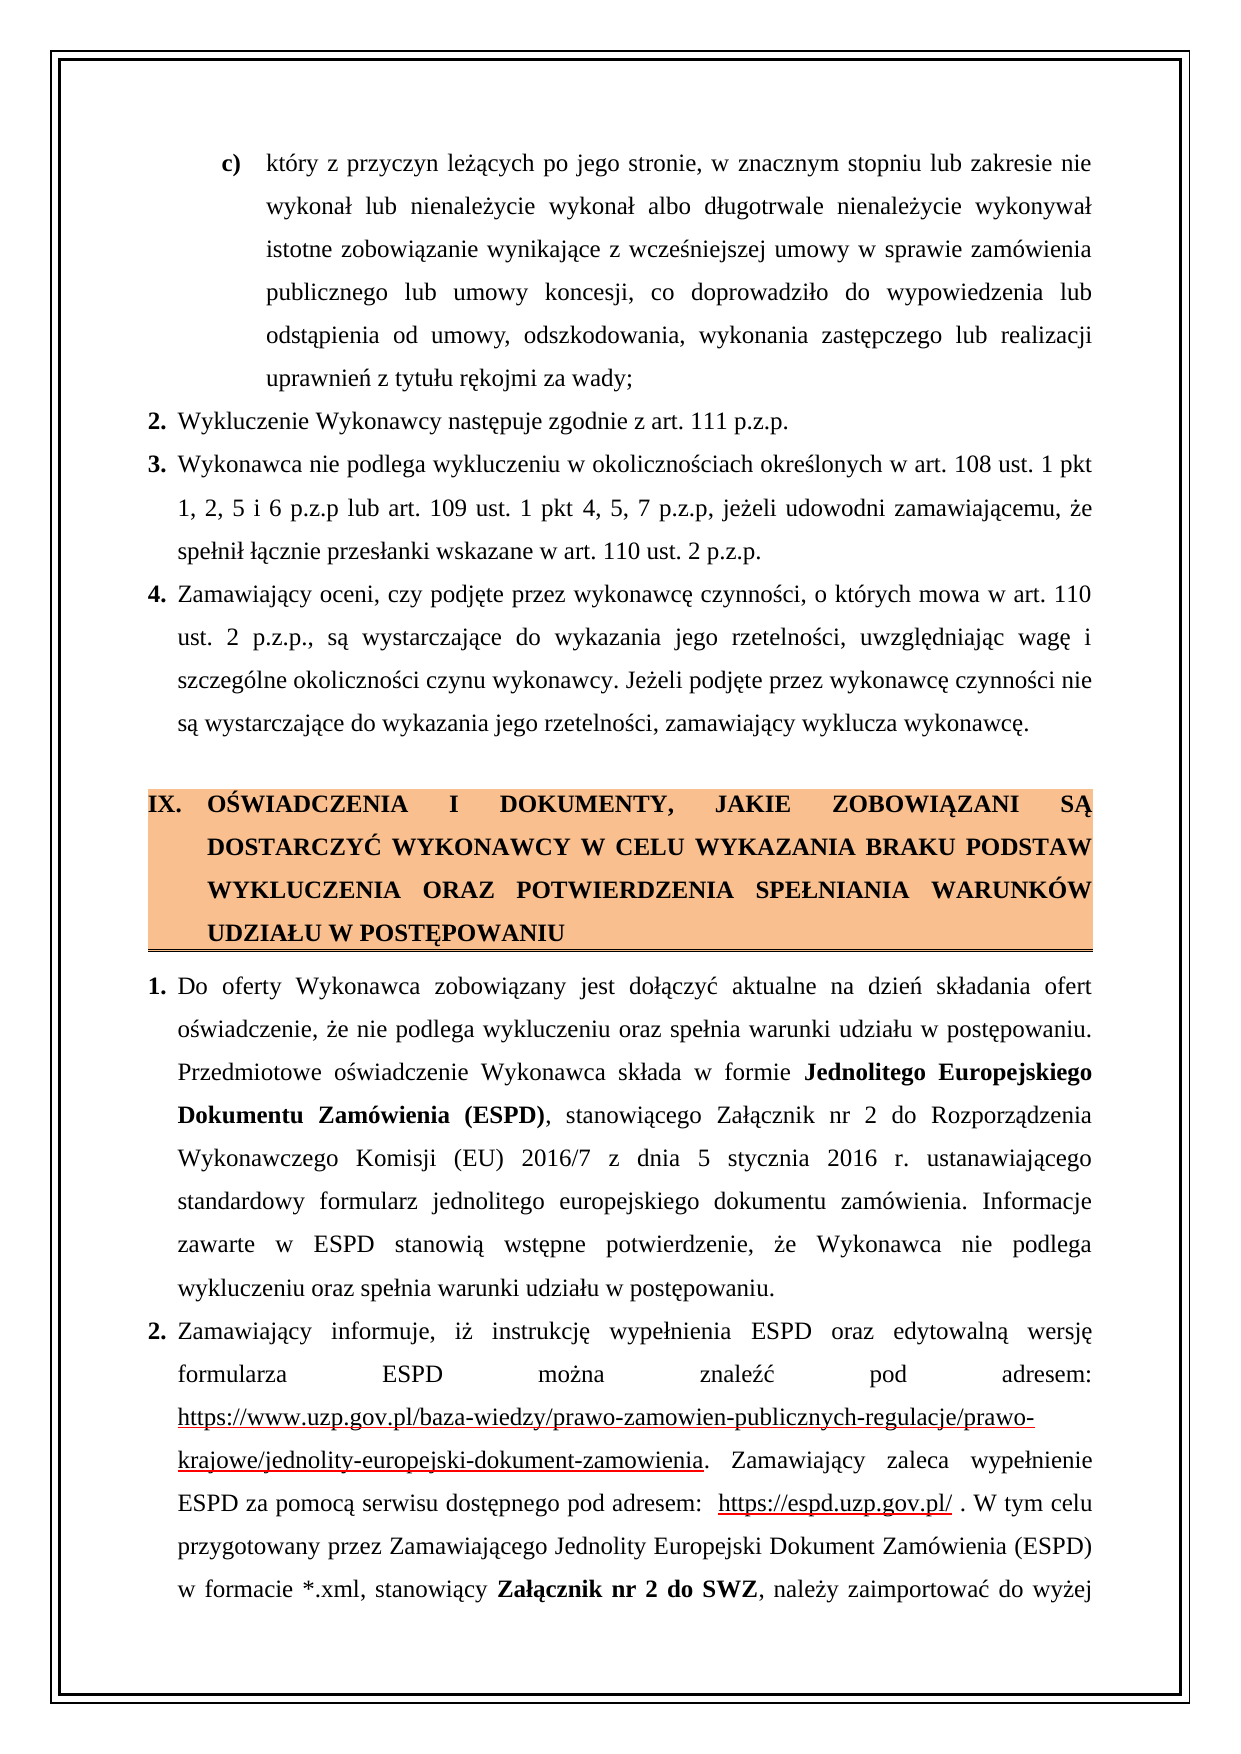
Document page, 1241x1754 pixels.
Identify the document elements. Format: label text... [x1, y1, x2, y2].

text 3. Wykonawca nie podlega wykluczeniu w okolicznościach określonych w art. 108 ust. 1 pkt 1, 2, 5 i 6 p.z.p lub art. 109 ust. 1 pkt 4, 5, 7 p.z.p, jeżeli udowodni zamawiającemu, że spełnił łącznie przesłanki wskazane w art. 110 ust. 2 p.z.p. [148, 449, 1093, 564]
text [148, 1316, 1093, 1603]
text 4. Zamawiający oceni, czy podjęte przez wykonawcę czynności, o których mowa w art. 110 ust. 2 p.z.p., są wystarczające do wykazania jego rzetelności, uwzględniając wagę i szczególne okoliczności czynu wykonawcy. Jeżeli podjęte przez wykonawcę czynności nie są wystarczające do wykazania jego rzetelności, zamawiający wyklucza wykonawcę. [148, 579, 1093, 737]
text 1. Do oferty Wykonawca zobowiązany jest dołączyć aktualne na dzień składania ofert oświadczenie, że nie podlega wykluczeniu oraz spełnia warunki udziału w postępowaniu. Przedmiotowe oświadczenie Wykonawca składa w formie Jednolitego Europejskiego Dokumentu Zamówienia (ESPD), stanowiącego Załącznik nr 2 do Rozporządzenia Wykonawczego Komisji (EU) 2016/7 z dnia 5 stycznia 2016 r. ustanawiającego standardowy formularz jednolitego europejskiego dokumentu zamówienia. Informacje zawarte w ESPD stanowią wstępne potwierdzenie, że Wykonawca nie podlega wykluczeniu oraz spełnia warunki udziału w postępowaniu. [148, 971, 1093, 1301]
text 2. Wykluczenie Wykonawcy następuje zgodnie z art. 111 p.z.p. [148, 406, 1093, 435]
text IX. OŚWIADCZENIA I DOKUMENTY, JAKIE ZOBOWIĄZANI SĄ DOSTARCZYĆ WYKONAWCY W CELU WYKAZANIA BRAKU PODSTAW WYKLUCZENIA ORAZ POTWIERDZENIA SPEŁNIANIA WARUNKÓW UDZIAŁU W POSTĘPOWANIU [148, 789, 1093, 949]
text c) który z przyczyn leżących po jego stronie, w znacznym stopniu lub zakresie nie wykonał lub nienależycie wykonał albo długotrwale nienależycie wykonywał istotne zobowiązanie wynikające z wcześniejszej umowy w sprawie zamówienia publicznego lub umowy koncesji, co doprowadziło do wypowiedzenia lub odstąpienia od umowy, odszkodowania, wykonania zastępczego lub realizacji uprawnień z tytułu rękojmi za wady; [221, 148, 1093, 392]
